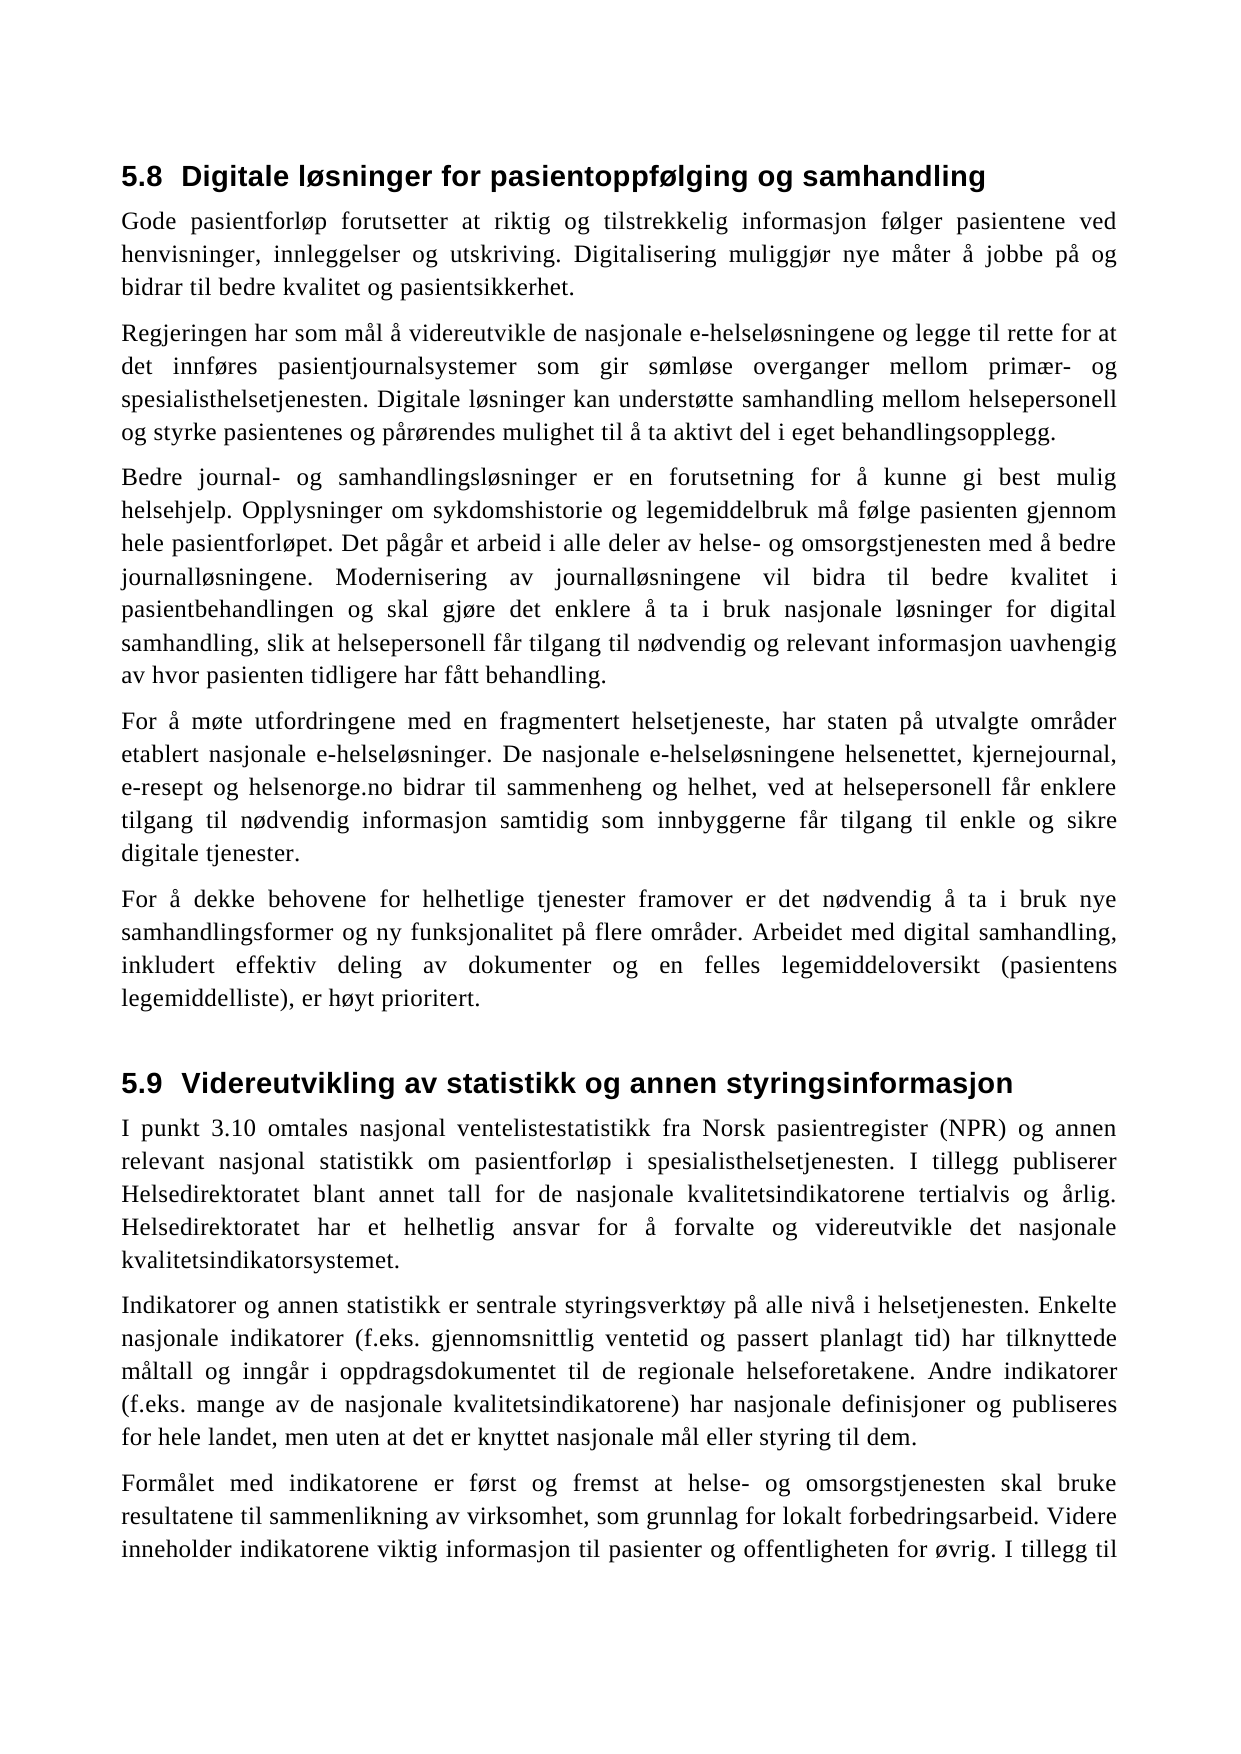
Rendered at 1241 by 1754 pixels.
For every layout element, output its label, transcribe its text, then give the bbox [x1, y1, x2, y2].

text Indikatorer og annen statistikk er sentrale styringsverktøy på alle nivå i helsetjenesten. Enkelte nasjonale indikatorer (f.eks. gjennomsnittlig ventetid og passert planlagt tid) har tilknyttede måltall og inngår i oppdragsdokumentet til de regionale helseforetakene. Andre indikatorer (f.eks. mange av de nasjonale kvalitetsindikatorene) har nasjonale definisjoner og publiseres for hele landet, men uten at det er knyttet nasjonale mål eller styring til dem. [121, 1290, 1119, 1451]
subtitle Videreutvikling av statistikk og annen styringsinformasjon [121, 1066, 1119, 1099]
text Bedre journal- og samhandlingsløsninger er en forutsetning for å kunne gi best mulig helsehjelp. Opplysninger om sykdomshistorie og legemiddelbruk må følge pasienten gjennom hele pasientforløpet. Det pågår et arbeid i alle deler av helse- og omsorgstjenesten med å bedre journalløsningene. Modernisering av journalløsningene vil bidra til bedre kvalitet i pasientbehandlingen og skal gjøre det enklere å ta i bruk nasjonale løsninger for digital samhandling, slik at helsepersonell får tilgang til nødvendig og relevant informasjon uavhengig av hvor pasienten tidligere har fått behandling. [121, 462, 1119, 689]
text For å dekke behovene for helhetlige tjenester framover er det nødvendig å ta i bruk nye samhandlingsformer og ny funksjonalitet på flere områder. Arbeidet med digital samhandling, inkludert effektiv deling av dokumenter og en felles legemiddeloversikt (pasientens legemiddelliste), er høyt prioritert. [121, 884, 1119, 1012]
text I punkt 3.10 omtales nasjonal ventelistestatistikk fra Norsk pasientregister (NPR) og annen relevant nasjonal statistikk om pasientforløp i spesialisthelsetjenesten. I tillegg publiserer Helsedirektoratet blant annet tall for de nasjonale kvalitetsindikatorene tertialvis og årlig. Helsedirektoratet har et helhetlig ansvar for å forvalte og videreutvikle det nasjonale kvalitetsindikatorsystemet. [121, 1113, 1119, 1273]
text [121, 1468, 1119, 1563]
subtitle Digitale løsninger for pasientoppfølging og samhandling [121, 159, 1119, 193]
text For å møte utfordringene med en fragmentert helsetjeneste, har staten på utvalgte områder etablert nasjonale e-helseløsninger. De nasjonale e-helseløsningene helsenettet, kjernejournal, e-resept og helsenorge.no bidrar til sammenheng og helhet, ved at helsepersonell får enklere tilgang til nødvendig informasjon samtidig som innbyggerne får tilgang til enkle og sikre digitale tjenester. [121, 706, 1119, 867]
text Gode pasientforløp forutsetter at riktig og tilstrekkelig informasjon følger pasientene ved henvisninger, innleggelser og utskriving. Digitalisering muliggjør nye måter å jobbe på og bidrar til bedre kvalitet og pasientsikkerhet. [121, 206, 1119, 301]
text Regjeringen har som mål å videreutvikle de nasjonale e-helseløsningene og legge til rette for at det innføres pasientjournalsystemer som gir sømløse overganger mellom primær- og spesialisthelsetjenesten. Digitale løsninger kan understøtte samhandling mellom helsepersonell og styrke pasientenes og pårørendes mulighet til å ta aktivt del i eget behandlingsopplegg. [121, 318, 1119, 446]
